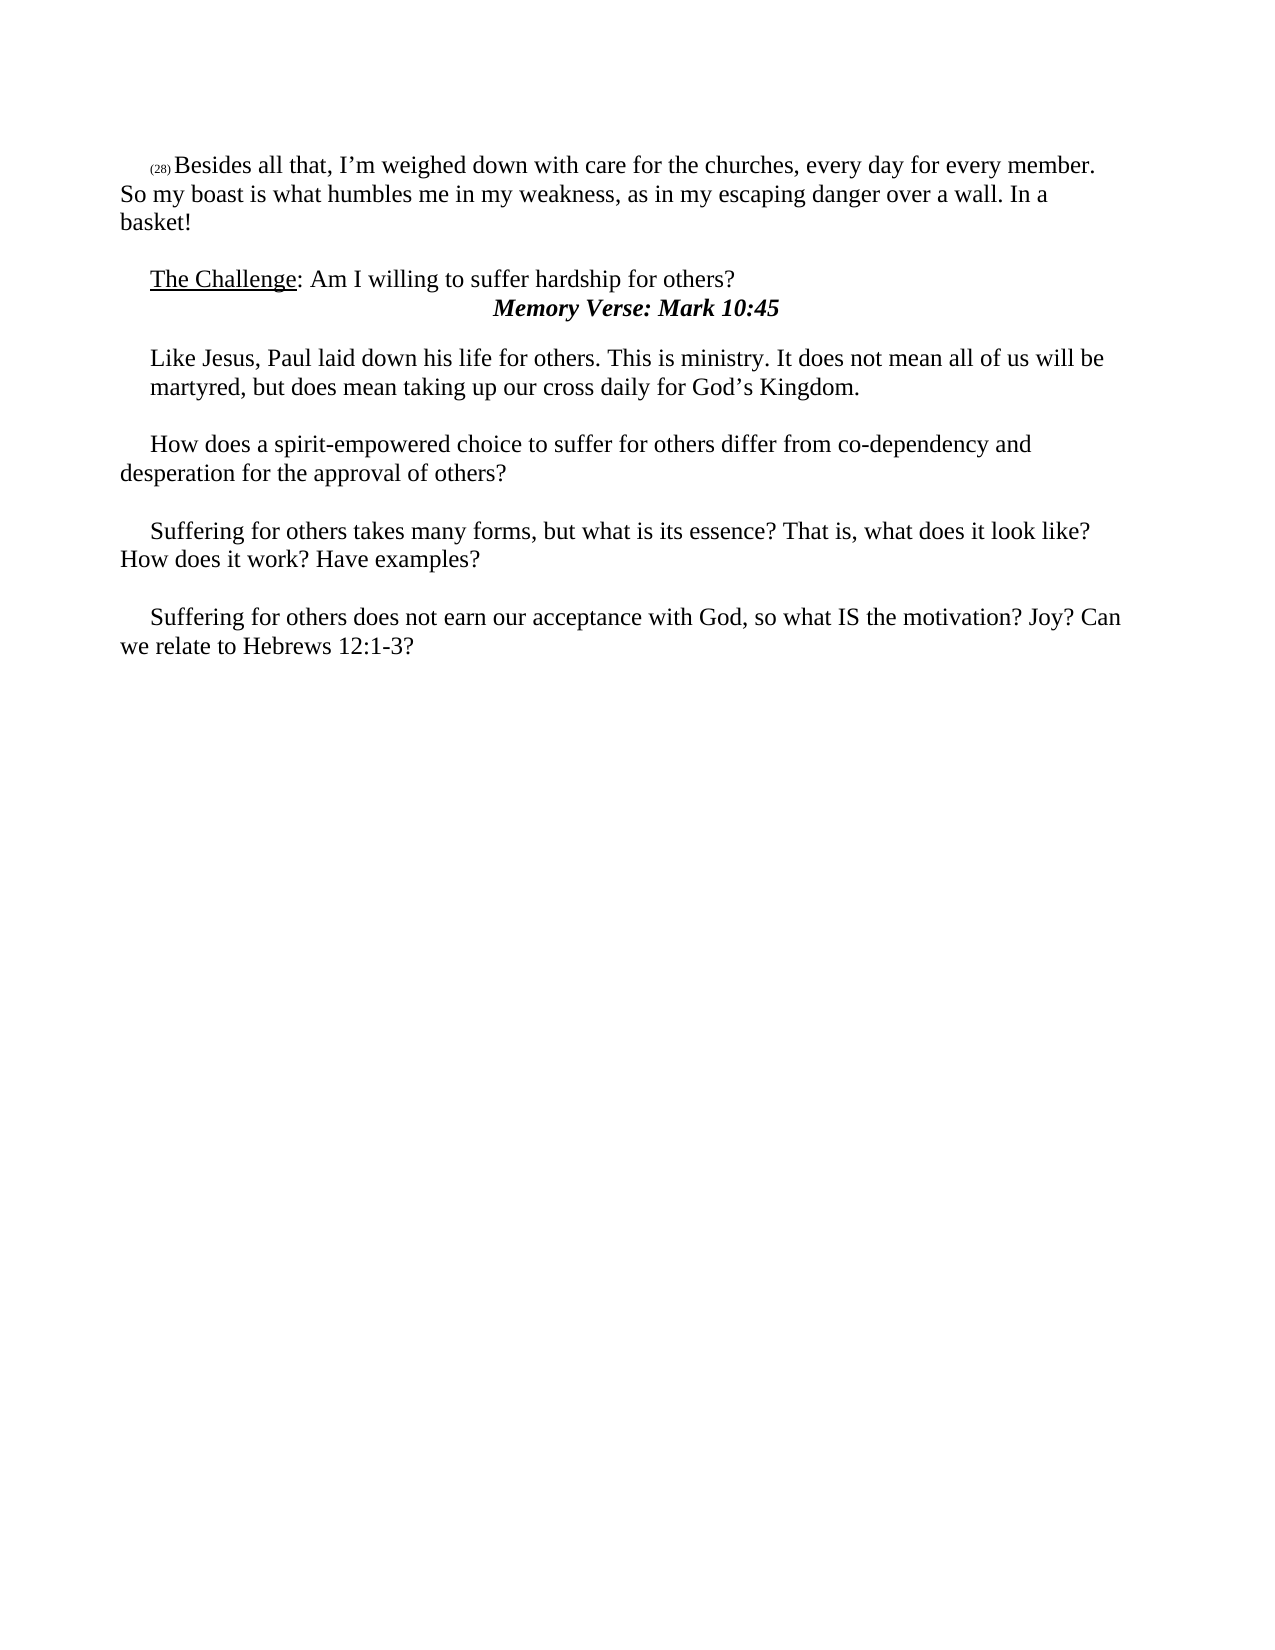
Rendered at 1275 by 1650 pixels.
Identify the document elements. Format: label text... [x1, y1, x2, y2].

text Like Jesus, Paul laid down his life for others. This is ministry. It does not mean all of us will be martyred, but does mean taking up our cross daily for God’s Kingdom. [150, 343, 1125, 401]
text (28) Besides all that, I’m weighed down with care for the churches, every day for every member. So my boast is what humbles me in my weakness, as in my escaping danger over a wall. In a basket! [120, 150, 1125, 236]
text How does a spirit-empowered choice to suffer for others differ from co-dependency and desperation for the approval of others? [120, 429, 1125, 487]
text Suffering for others takes many forms, but what is its essence? That is, what does it look like? How does it work? Have examples? [120, 516, 1125, 573]
text Memory Verse: Mark 10:45 [150, 293, 1125, 322]
text The Challenge: Am I willing to suffer hardship for others? [120, 264, 1125, 293]
text Suffering for others does not earn our acceptance with God, so what IS the motivation? Joy? Can we relate to Hebrews 12:1-3? [120, 602, 1125, 659]
